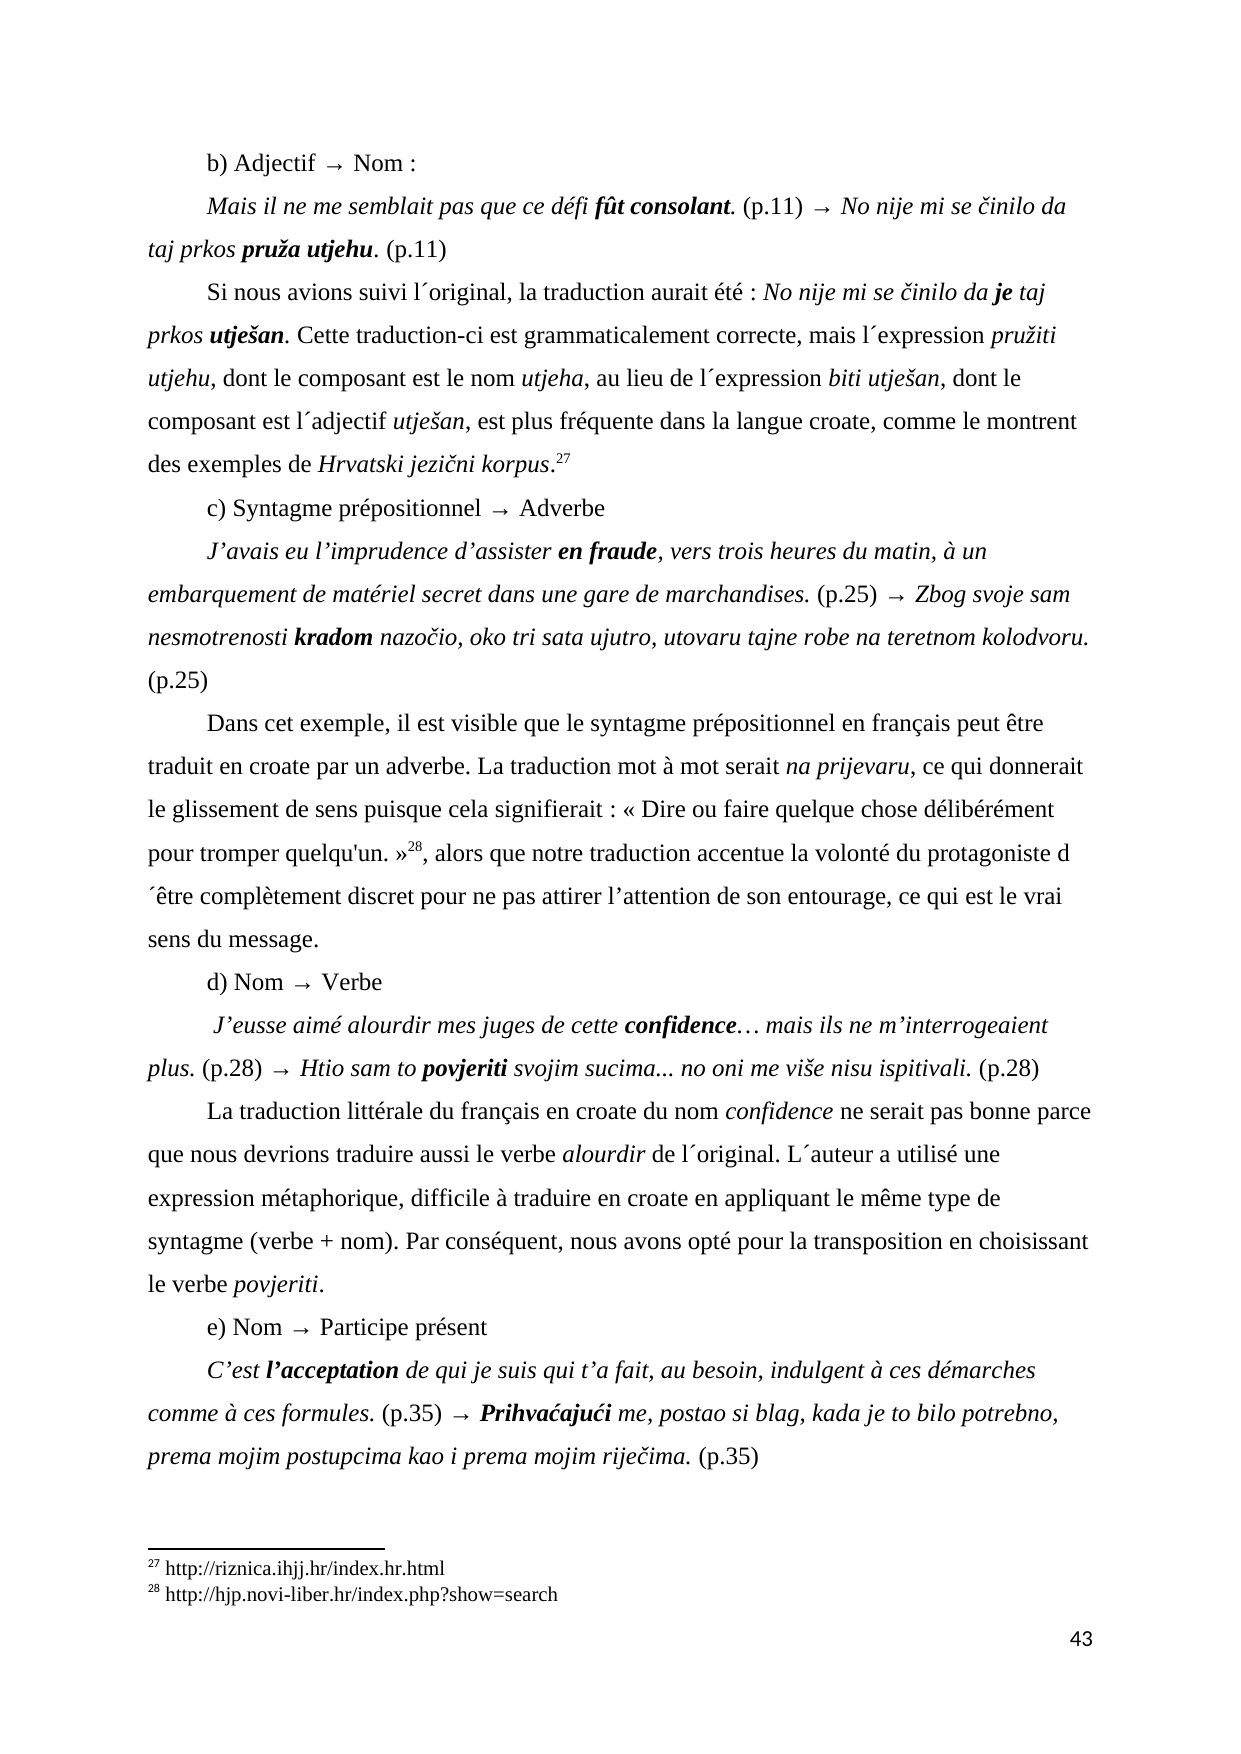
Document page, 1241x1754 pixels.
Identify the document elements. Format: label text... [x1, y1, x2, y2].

text C’est l’acceptation de qui je suis qui t’a fait, au besoin, indulgent à ces démarches comme à ces formules. (p.35) → Prihvaćajući me, postao si blag, kada je to bilo potrebno, prema mojim postupcima kao i prema mojim riječima. (p.35) [148, 1355, 1093, 1470]
text La traduction littérale du français en croate du nom confidence ne serait pas bonne parce que nous devrions traduire aussi le verbe alourdir de l´original. L´auteur a utilisé une expression métaphorique, difficile à traduire en croate en appliquant le même type de syntagme (verbe + nom). Par conséquent, nous avons opté pour la transposition en choisissant le verbe povjeriti. [148, 1096, 1093, 1298]
text J’avais eu l’imprudence d’assister en fraude, vers trois heures du matin, à un embarquement de matériel secret dans une gare de marchandises. (p.25) → Zbog svoje sam nesmotrenosti kradom nazočio, oko tri sata ujutro, utovaru tajne robe na teretnom kolodvoru. (p.25) [148, 536, 1093, 694]
text e) Nom → Participe présent [148, 1312, 1093, 1341]
text Dans cet exemple, il est visible que le syntagme prépositionnel en français peut être traduit en croate par un adverbe. La traduction mot à mot serait na prijevaru, ce qui donnerait le glissement de sens puisque cela signifierait : « Dire ou faire quelque chose délibérément pour tromper quelqu'un. », alors que notre traduction accentue la volonté du protagoniste d´être complètement discret pour ne pas attirer l’attention de son entourage, ce qui est le vrai sens du message. [148, 708, 1093, 953]
text b) Adjectif → Nom : [148, 148, 1093, 176]
text d) Nom → Verbe [148, 967, 1093, 996]
text c) Syntagme prépositionnel → Adverbe [148, 493, 1093, 521]
text J’eusse aimé alourdir mes juges de cette confidence… mais ils ne m’interrogeaient plus. (p.28) → Htio sam to povjeriti svojim sucima... no oni me više nisu ispitivali. (p.28) [148, 1010, 1093, 1082]
text Mais il ne me semblait pas que ce défi fût consolant. (p.11) → No nije mi se činilo da taj prkos pruža utjehu. (p.11) [148, 191, 1093, 263]
text Si nous avions suivi l´original, la traduction aurait été : No nije mi se činilo da je taj prkos utješan. Cette traduction-ci est grammaticalement correcte, mais l´expression pružiti utjehu, dont le composant est le nom utjeha, au lieu de l´expression biti utješan, dont le composant est l´adjectif utješan, est plus fréquente dans la langue croate, comme le montrent des exemples de Hrvatski jezični korpus. [148, 277, 1093, 478]
